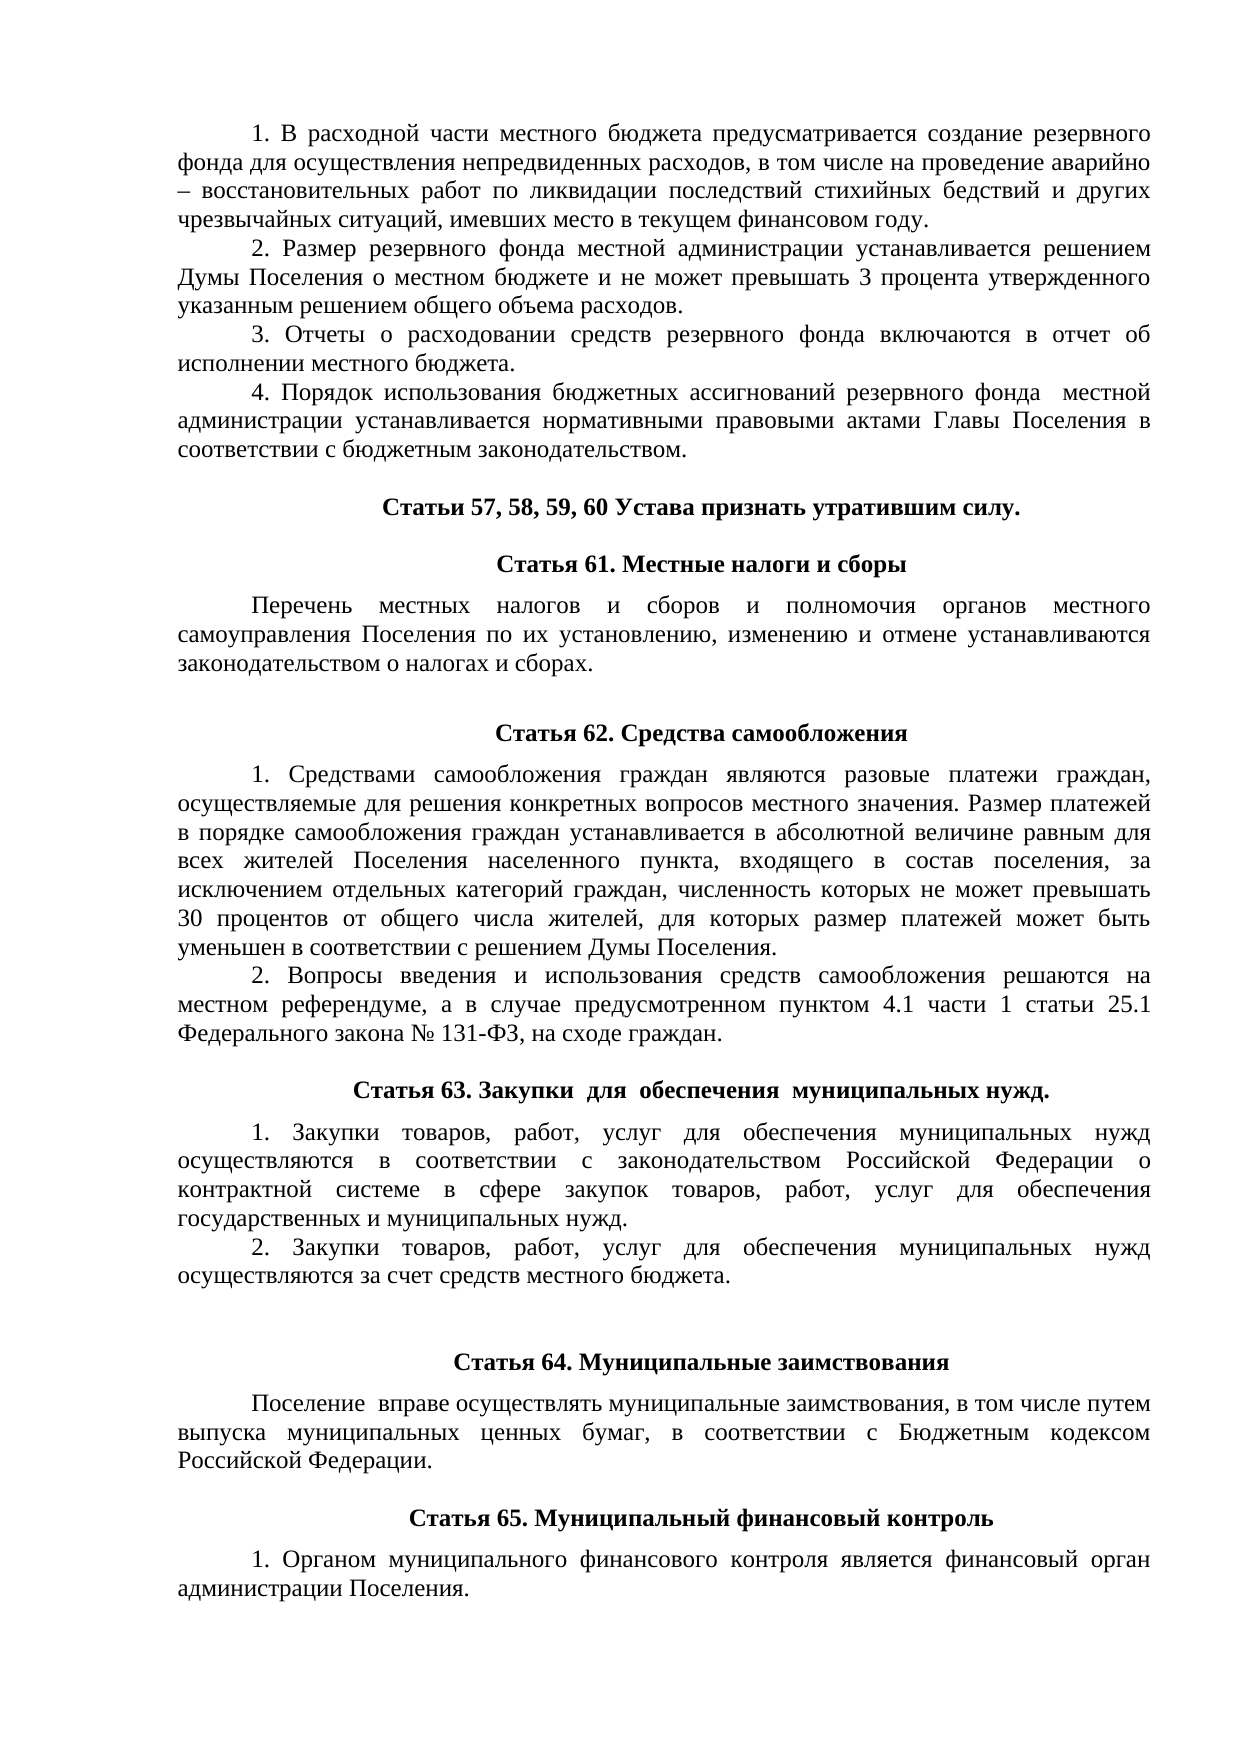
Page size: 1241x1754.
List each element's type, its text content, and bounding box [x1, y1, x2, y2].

text Статья 61. Местные налоги и сборы [177, 549, 1152, 578]
text 4. Порядок использования бюджетных ассигнований резервного фонда местной администрации устанавливается нормативными правовыми актами Главы Поселения в соответствии с бюджетным законодательством. [177, 377, 1152, 463]
text Статья 65. Муниципальный финансовый контроль [177, 1503, 1152, 1532]
text Статья 64. Муниципальные заимствования [177, 1347, 1152, 1376]
text Поселение вправе осуществлять муниципальные заимствования, в том числе путем выпуска муниципальных ценных бумаг, в соответствии с Бюджетным кодексом Российской Федерации. [177, 1388, 1152, 1474]
text 2. Закупки товаров, работ, услуг для обеспечения муниципальных нужд осуществляются за счет средств местного бюджета. [177, 1232, 1152, 1289]
text 1. Закупки товаров, работ, услуг для обеспечения муниципальных нужд осуществляются в соответствии с законодательством Российской Федерации о контрактной системе в сфере закупок товаров, работ, услуг для обеспечения государственных и муниципальных нужд. [177, 1117, 1152, 1232]
text 1. В расходной части местного бюджета предусматривается создание резервного фонда для осуществления непредвиденных расходов, в том числе на проведение аварийно – восстановительных работ по ликвидации последствий стихийных бедствий и других чрезвычайных ситуаций, имевших место в текущем финансовом году. [177, 118, 1152, 233]
text Статьи 57, 58, 59, 60 Устава признать утратившим силу. [177, 492, 1152, 521]
text Статья 63. Закупки для обеспечения муниципальных нужд. [177, 1076, 1152, 1104]
text 2. Вопросы введения и использования средств самообложения решаются на местном референдуме, а в случае предусмотренном пунктом 4.1 части 1 статьи 25.1 Федерального закона № 131-ФЗ, на сходе граждан. [177, 961, 1152, 1047]
text 1. Средствами самообложения граждан являются разовые платежи граждан, осуществляемые для решения конкретных вопросов местного значения. Размер платежей в порядке самообложения граждан устанавливается в абсолютной величине равным для всех жителей Поселения населенного пункта, входящего в состав поселения, за исключением отдельных категорий граждан, численность которых не может превышать 30 процентов от общего числа жителей, для которых размер платежей может быть уменьшен в соответствии с решением Думы Поселения. [177, 759, 1152, 961]
text 2. Размер резервного фонда местной администрации устанавливается решением Думы Поселения о местном бюджете и не может превышать 3 процента утвержденного указанным решением общего объема расходов. [177, 233, 1152, 319]
text Перечень местных налогов и сборов и полномочия органов местного самоуправления Поселения по их установлению, изменению и отмене устанавливаются законодательством о налогах и сборах. [177, 591, 1152, 677]
text Статья 62. Средства самообложения [177, 718, 1152, 747]
text 3. Отчеты о расходовании средств резервного фонда включаются в отчет об исполнении местного бюджета. [177, 319, 1152, 377]
text 1. Органом муниципального финансового контроля является финансовый орган администрации Поселения. [177, 1544, 1152, 1602]
